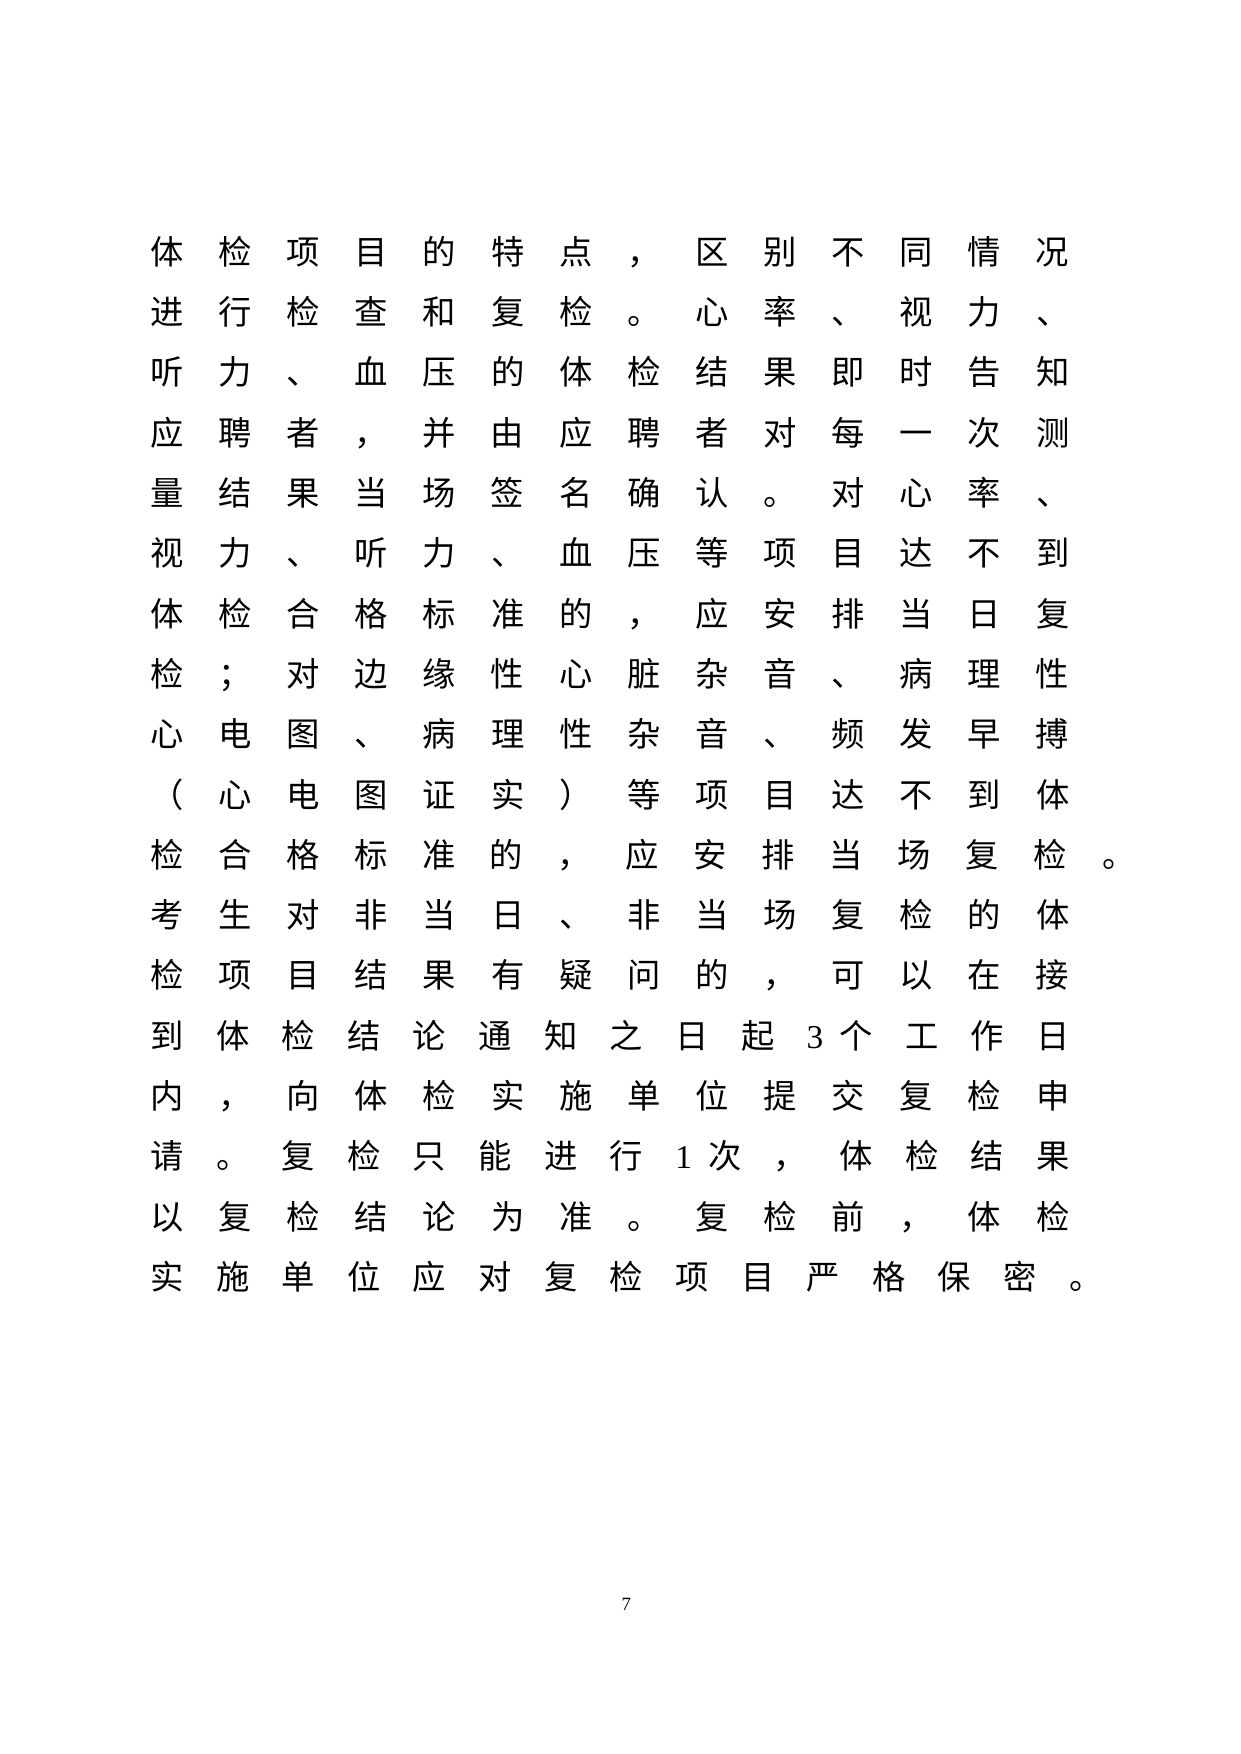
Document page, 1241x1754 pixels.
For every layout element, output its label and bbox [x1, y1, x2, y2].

text [150, 219, 1102, 1305]
